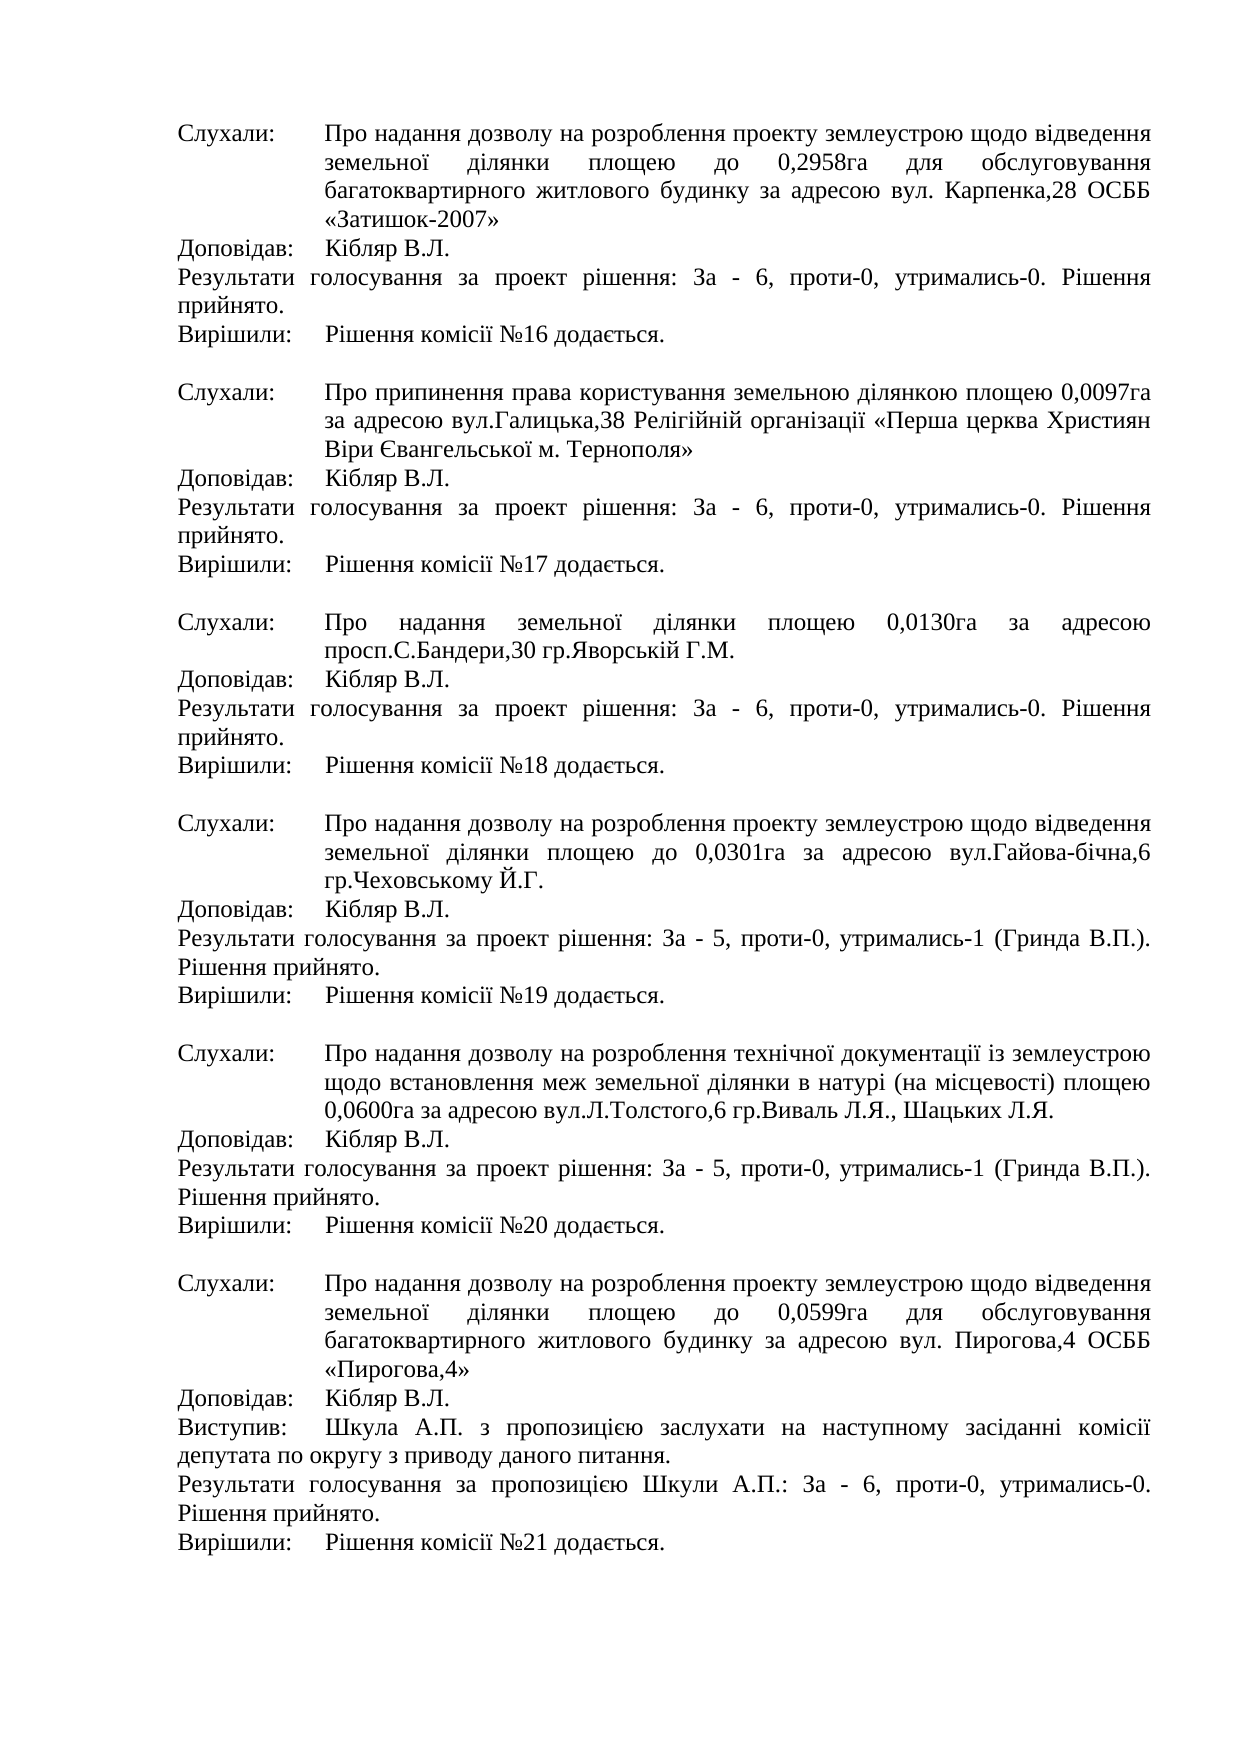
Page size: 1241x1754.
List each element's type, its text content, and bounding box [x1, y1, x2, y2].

text Вирішили: Рішення комісії №18 додається. [177, 751, 1152, 779]
text Результати голосування за проект рішення: За - 6, проти-0, утримались-0. Рішення прийнято. [177, 693, 1152, 751]
text Вирішили: Рішення комісії №16 додається. [177, 319, 1152, 348]
text Вирішили: Рішення комісії №21 додається. [177, 1527, 1152, 1556]
text Слухали: Про надання дозволу на розроблення проекту землеустрою щодо відведення земельної ділянки площею до 0,2958га для обслуговування багатоквартирного житлового будинку за адресою вул. Карпенка,28 ОСББ «Затишок-2007» [177, 118, 1152, 233]
text Доповідав: Кібляр В.Л. [177, 1124, 1152, 1153]
text Слухали: Про надання дозволу на розроблення технічної документації із землеустрою щодо встановлення меж земельної ділянки в натурі (на місцевості) площею 0,0600га за адресою вул.Л.Толстого,6 гр.Виваль Л.Я., Шацьких Л.Я. [177, 1038, 1152, 1124]
text Виступив: Шкула А.П. з пропозицією заслухати на наступному засіданні комісії депутата по округу з приводу даного питання. [177, 1412, 1152, 1469]
text Доповідав: Кібляр В.Л. [177, 463, 1152, 492]
text Результати голосування за проект рішення: За - 6, проти-0, утримались-0. Рішення прийнято. [177, 492, 1152, 549]
text Результати голосування за пропозицією Шкули А.П.: За - 6, проти-0, утримались-0. Рішення прийнято. [177, 1469, 1152, 1527]
text Доповідав: Кібляр В.Л. [177, 233, 1152, 262]
text Вирішили: Рішення комісії №19 додається. [177, 981, 1152, 1009]
text Результати голосування за проект рішення: За - 6, проти-0, утримались-0. Рішення прийнято. [177, 262, 1152, 319]
text Вирішили: Рішення комісії №17 додається. [177, 549, 1152, 578]
text Вирішили: Рішення комісії №20 додається. [177, 1211, 1152, 1239]
text Слухали: Про надання дозволу на розроблення проекту землеустрою щодо відведення земельної ділянки площею до 0,0599га для обслуговування багатоквартирного житлового будинку за адресою вул. Пирогова,4 ОСББ «Пирогова,4» [177, 1268, 1152, 1383]
text Результати голосування за проект рішення: За - 5, проти-0, утримались-1 (Гринда В.П.). Рішення прийнято. [177, 1153, 1152, 1211]
text Слухали: Про надання земельної ділянки площею 0,0130га за адресою просп.С.Бандери,30 гр.Яворській Г.М. [177, 607, 1152, 664]
text Доповідав: Кібляр В.Л. [177, 1383, 1152, 1412]
text Доповідав: Кібляр В.Л. [177, 894, 1152, 923]
text Результати голосування за проект рішення: За - 5, проти-0, утримались-1 (Гринда В.П.). Рішення прийнято. [177, 923, 1152, 981]
text Слухали: Про припинення права користування земельною ділянкою площею 0,0097га за адресою вул.Галицька,38 Релігійній організації «Перша церква Християн Віри Євангельської м. Тернополя» [177, 377, 1152, 463]
text Доповідав: Кібляр В.Л. [177, 664, 1152, 693]
text Слухали: Про надання дозволу на розроблення проекту землеустрою щодо відведення земельної ділянки площею до 0,0301га за адресою вул.Гайова-бічна,6 гр.Чеховському Й.Г. [177, 808, 1152, 894]
